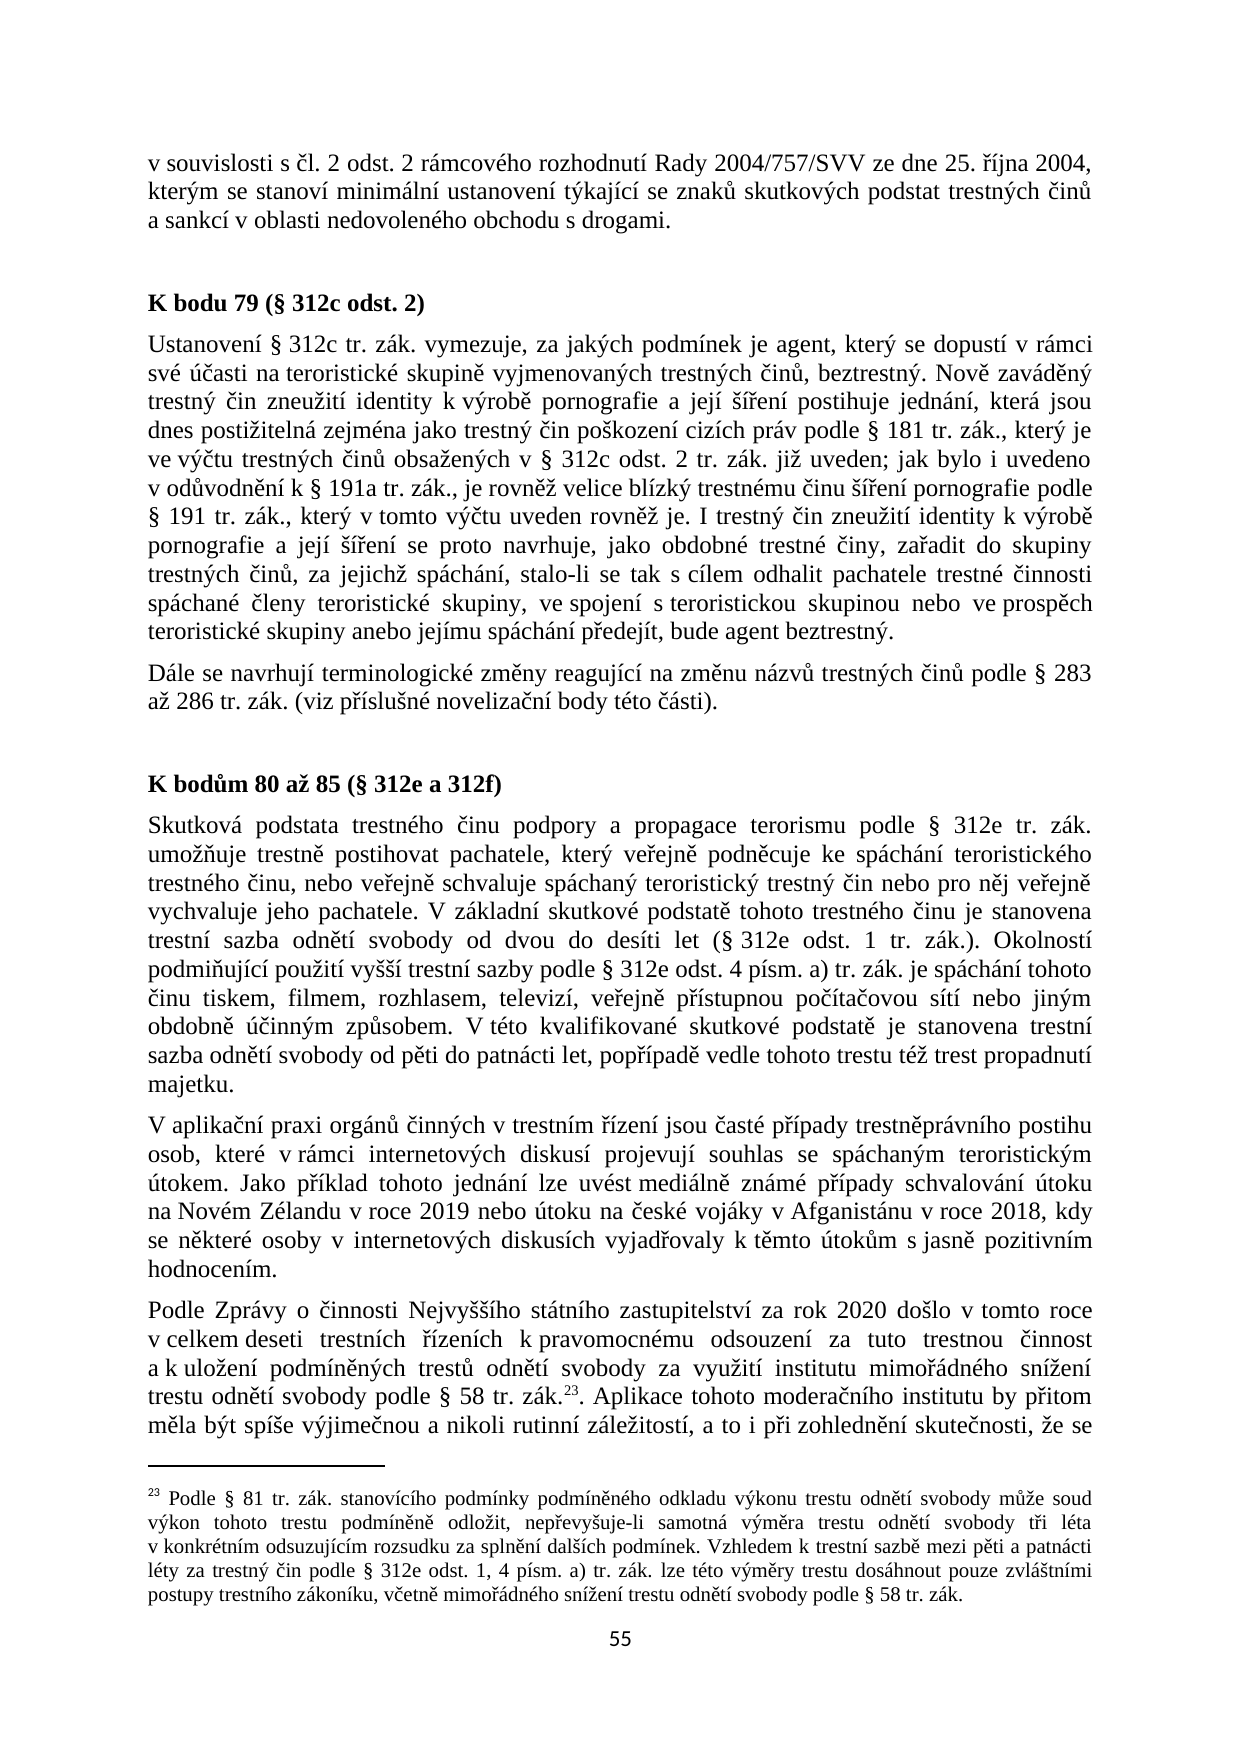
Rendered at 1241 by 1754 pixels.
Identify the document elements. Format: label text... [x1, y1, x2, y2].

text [148, 1295, 1093, 1439]
text Skutková podstata trestného činu podpory a propagace terorismu podle § 312e tr. zák. umožňuje trestně postihovat pachatele, který veřejně podněcuje ke spáchání teroristického trestného činu, nebo veřejně schvaluje spáchaný teroristický trestný čin nebo pro něj veřejně vychvaluje jeho pachatele. V základní skutkové podstatě tohoto trestného činu je stanovena trestní sazba odnětí svobody od dvou do desíti let (§ 312e odst. 1 tr. zák.). Okolností podmiňující použití vyšší trestní sazby podle § 312e odst. 4 písm. a) tr. zák. je spáchání tohoto činu tiskem, filmem, rozhlasem, televizí, veřejně přístupnou počítačovou sítí nebo jiným obdobně účinným způsobem. V této kvalifikované skutkové podstatě je stanovena trestní sazba odnětí svobody od pěti do patnácti let, popřípadě vedle tohoto trestu též trest propadnutí majetku. [148, 810, 1093, 1098]
text K bodu 79 (§ 312c odst. 2) [148, 288, 1093, 316]
text Dále se navrhují terminologické změny reagující na změnu názvů trestných činů podle § 283 až 286 tr. zák. (viz příslušné novelizační body této části). [148, 658, 1093, 715]
text Ustanovení § 312c tr. zák. vymezuje, za jakých podmínek je agent, který se dopustí v rámci své účasti na teroristické skupině vyjmenovaných trestných činů, beztrestný. Nově zaváděný trestný čin zneužití identity k výrobě pornografie a její šíření postihuje jednání, která jsou dnes postižitelná zejména jako trestný čin poškození cizích práv podle § 181 tr. zák., který je ve výčtu trestných činů obsažených v § 312c odst. 2 tr. zák. již uveden; jak bylo i uvedeno v odůvodnění k § 191a tr. zák., je rovněž velice blízký trestnému činu šíření pornografie podle § 191 tr. zák., který v tomto výčtu uveden rovněž je. I trestný čin zneužití identity k výrobě pornografie a její šíření se proto navrhuje, jako obdobné trestné činy, zařadit do skupiny trestných činů, za jejichž spáchání, stalo-li se tak s cílem odhalit pachatele trestné činnosti spáchané členy teroristické skupiny, ve spojení s teroristickou skupinou nebo ve prospěch teroristické skupiny anebo jejímu spáchání předejít, bude agent beztrestný. [148, 329, 1093, 645]
text V aplikační praxi orgánů činných v trestním řízení jsou časté případy trestněprávního postihu osob, které v rámci internetových diskusí projevují souhlas se spáchaným teroristickým útokem. Jako příklad tohoto jednání lze uvést mediálně známé případy schvalování útoku na Novém Zélandu v roce 2019 nebo útoku na české vojáky v Afganistánu v roce 2018, kdy se některé osoby v internetových diskusích vyjadřovaly k těmto útokům s jasně pozitivním hodnocením. [148, 1110, 1093, 1283]
text K bodům 80 až 85 (§ 312e a 312f) [148, 769, 1093, 798]
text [148, 148, 1093, 234]
